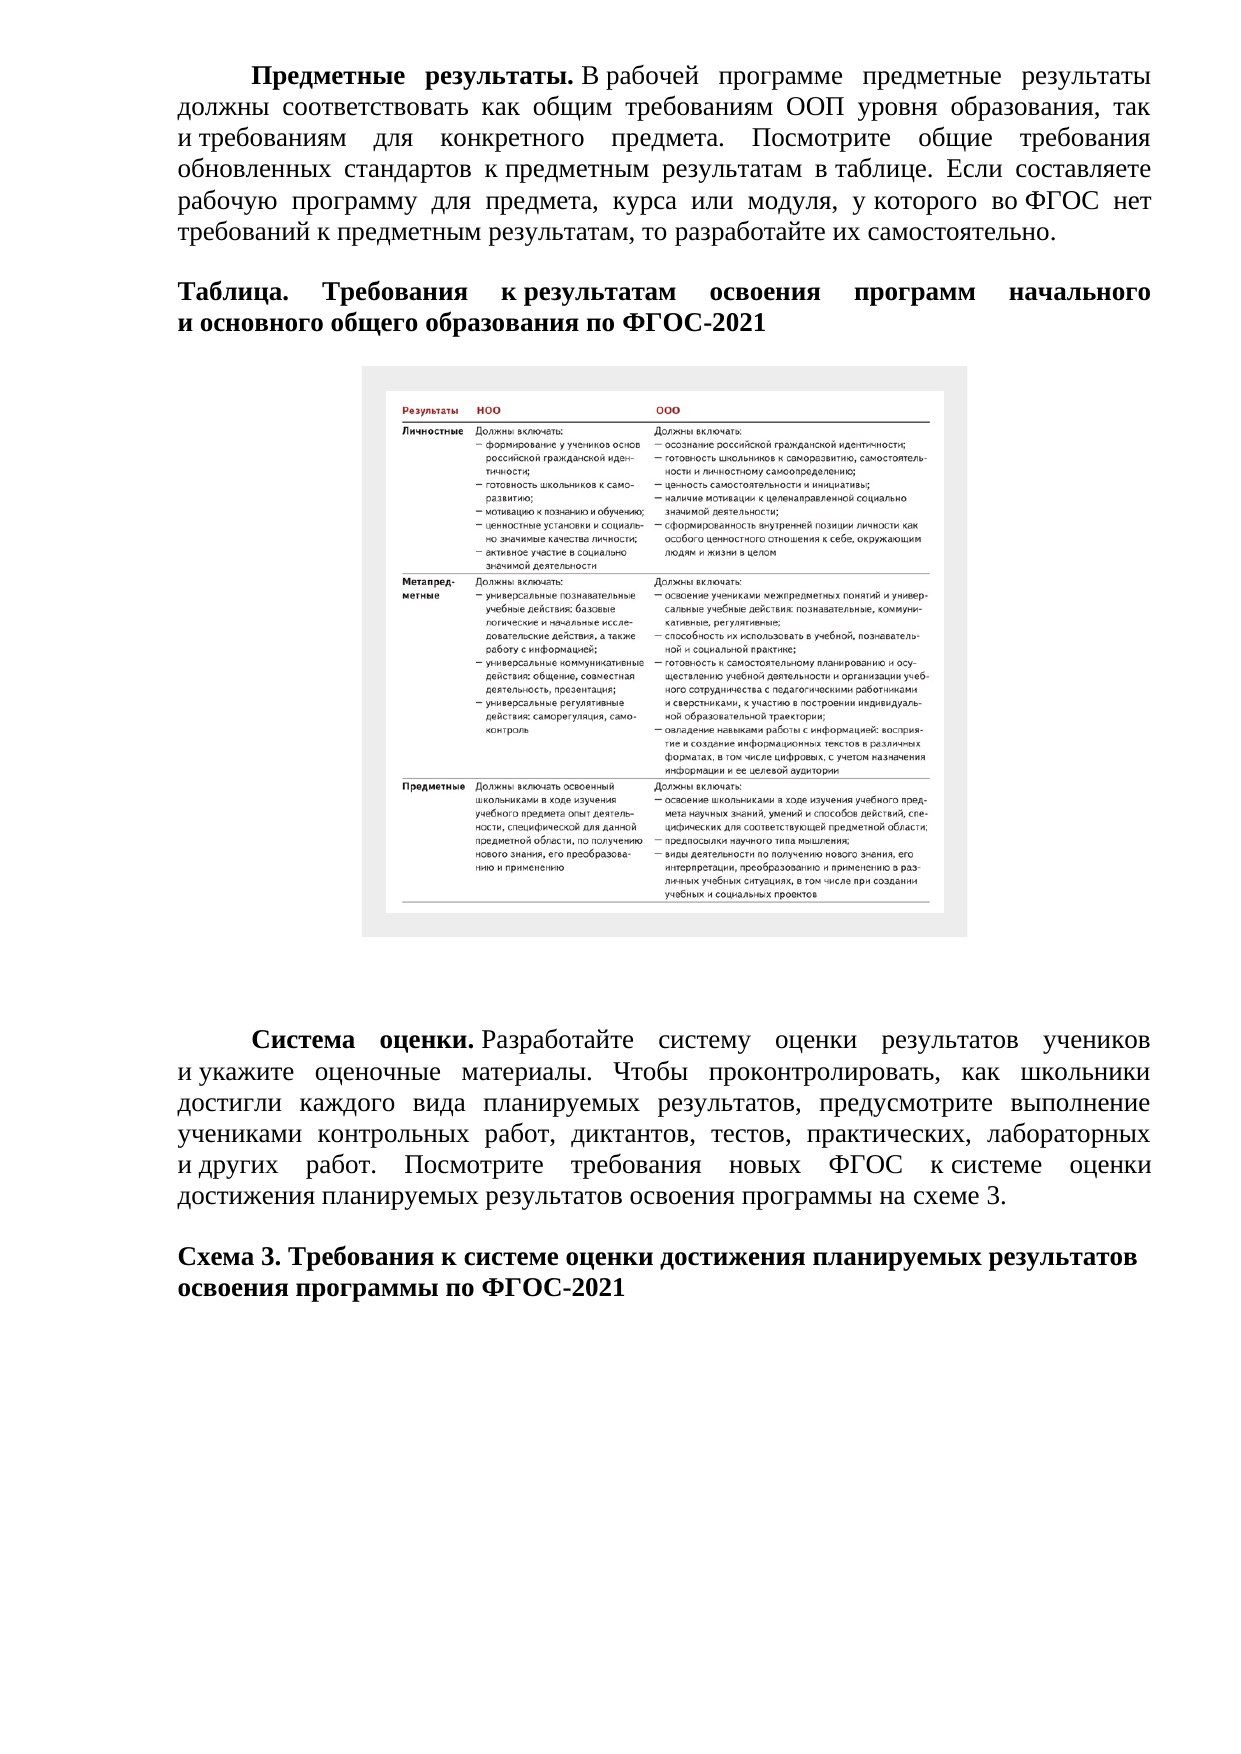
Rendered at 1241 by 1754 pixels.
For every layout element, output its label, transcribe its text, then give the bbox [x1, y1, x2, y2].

text Система оценки. Разработайте систему оценки результатов учеников и укажите оценочные материалы. Чтобы проконтролировать, как школьники достигли каждого вида планируемых результатов, предусмотрите выполнение учениками контрольных работ, диктантов, тестов, практических, лабораторных и других работ. Посмотрите требования новых ФГОС к системе оценки достижения планируемых результатов освоения программы на схеме 3. [177, 1023, 1152, 1210]
text Предметные результаты. В рабочей программе предметные результаты должны соответствовать как общим требованиям ООП уровня образования, так и требованиям для конкретного предмета. Посмотрите общие требования обновленных стандартов к предметным результатам в таблице. Если составляете рабочую программу для предмета, курса или модуля, у которого во ФГОС нет требований к предметным результатам, то разработайте их самостоятельно. [177, 59, 1152, 246]
picture [361, 366, 968, 937]
text Таблица. Требования к результатам освоения программ начального и основного общего образования по ФГОС-2021 [177, 275, 1152, 337]
text Схема 3. Требования к системе оценки достижения планируемых результатов освоения программы по ФГОС-2021 [177, 1239, 1152, 1302]
